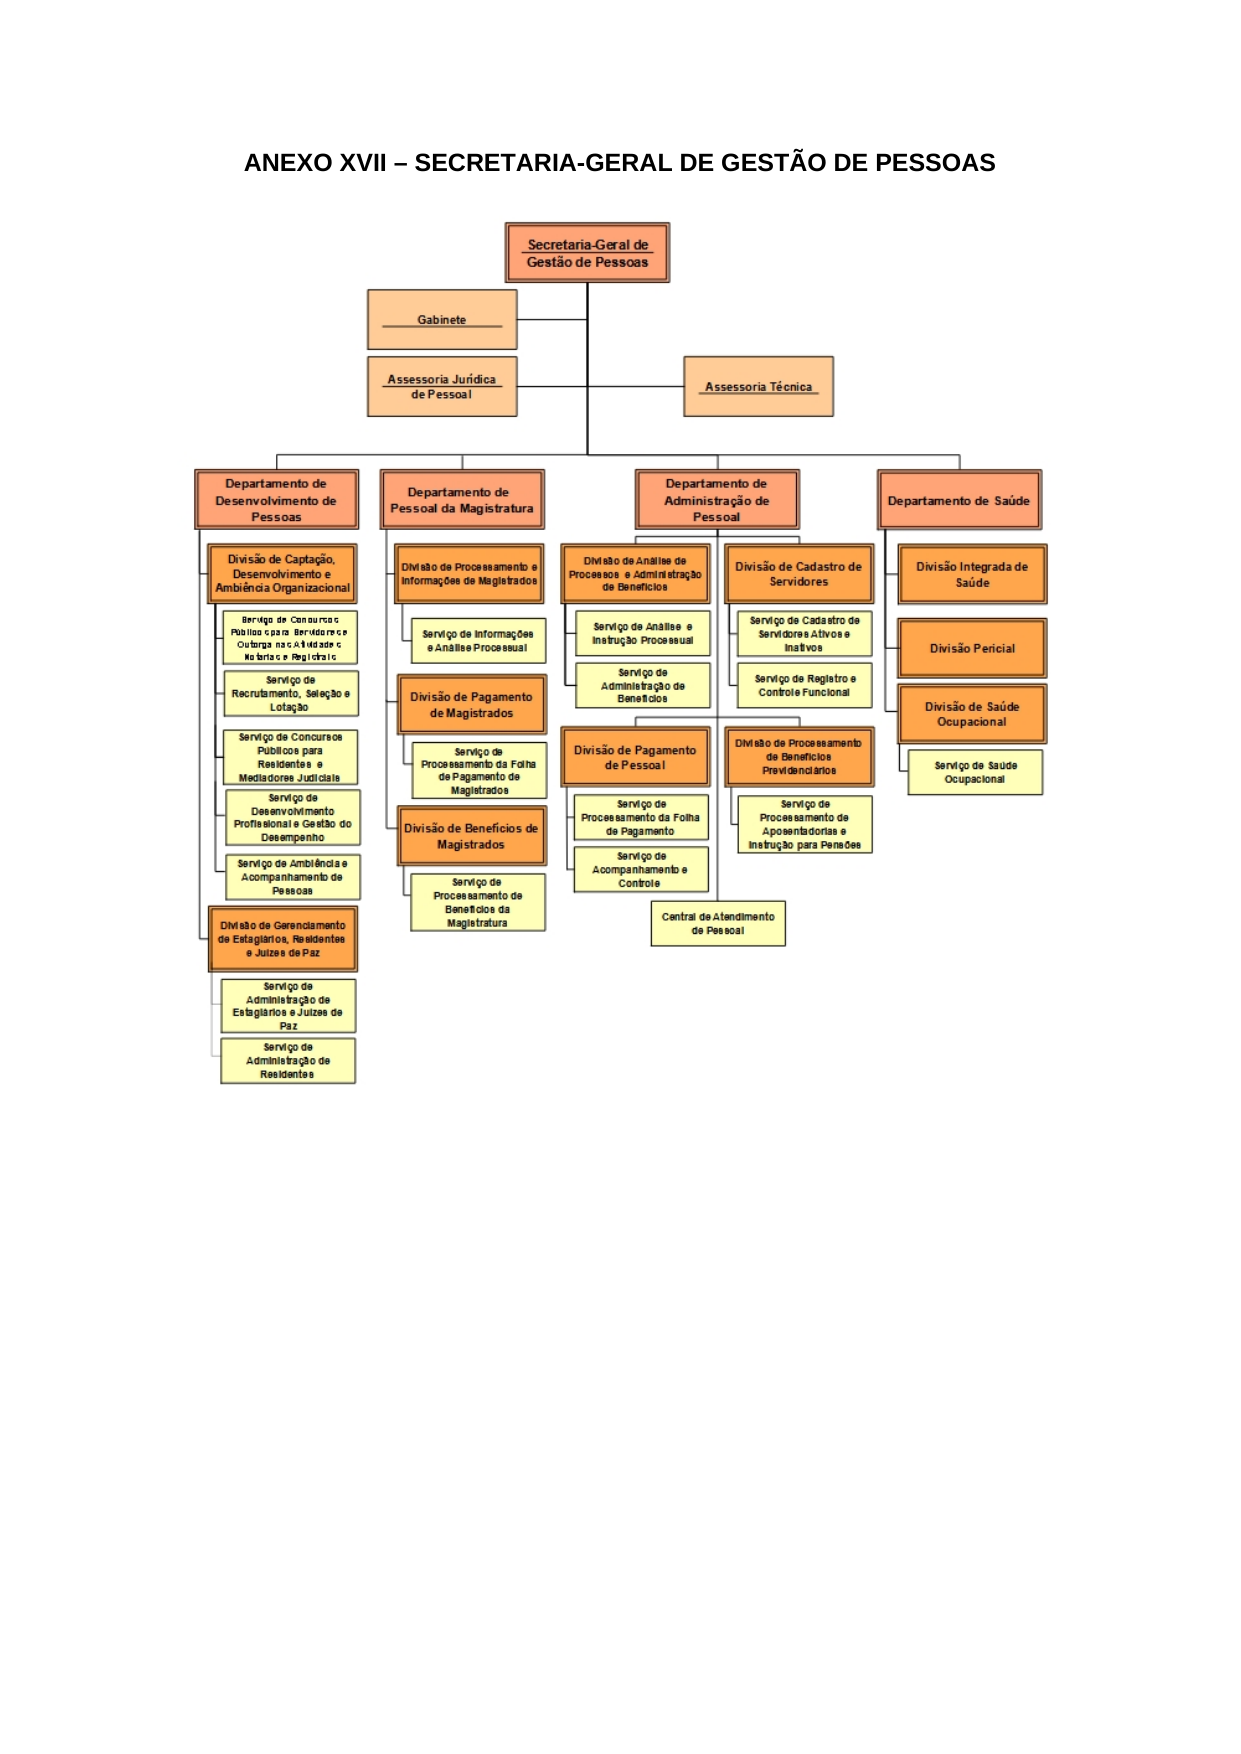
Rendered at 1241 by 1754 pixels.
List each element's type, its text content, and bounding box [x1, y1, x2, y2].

list ANEXO XVII – SECRETARIA-GERAL DE GESTÃO DE PESSOAS [177, 148, 1063, 176]
picture [177, 205, 1063, 1093]
